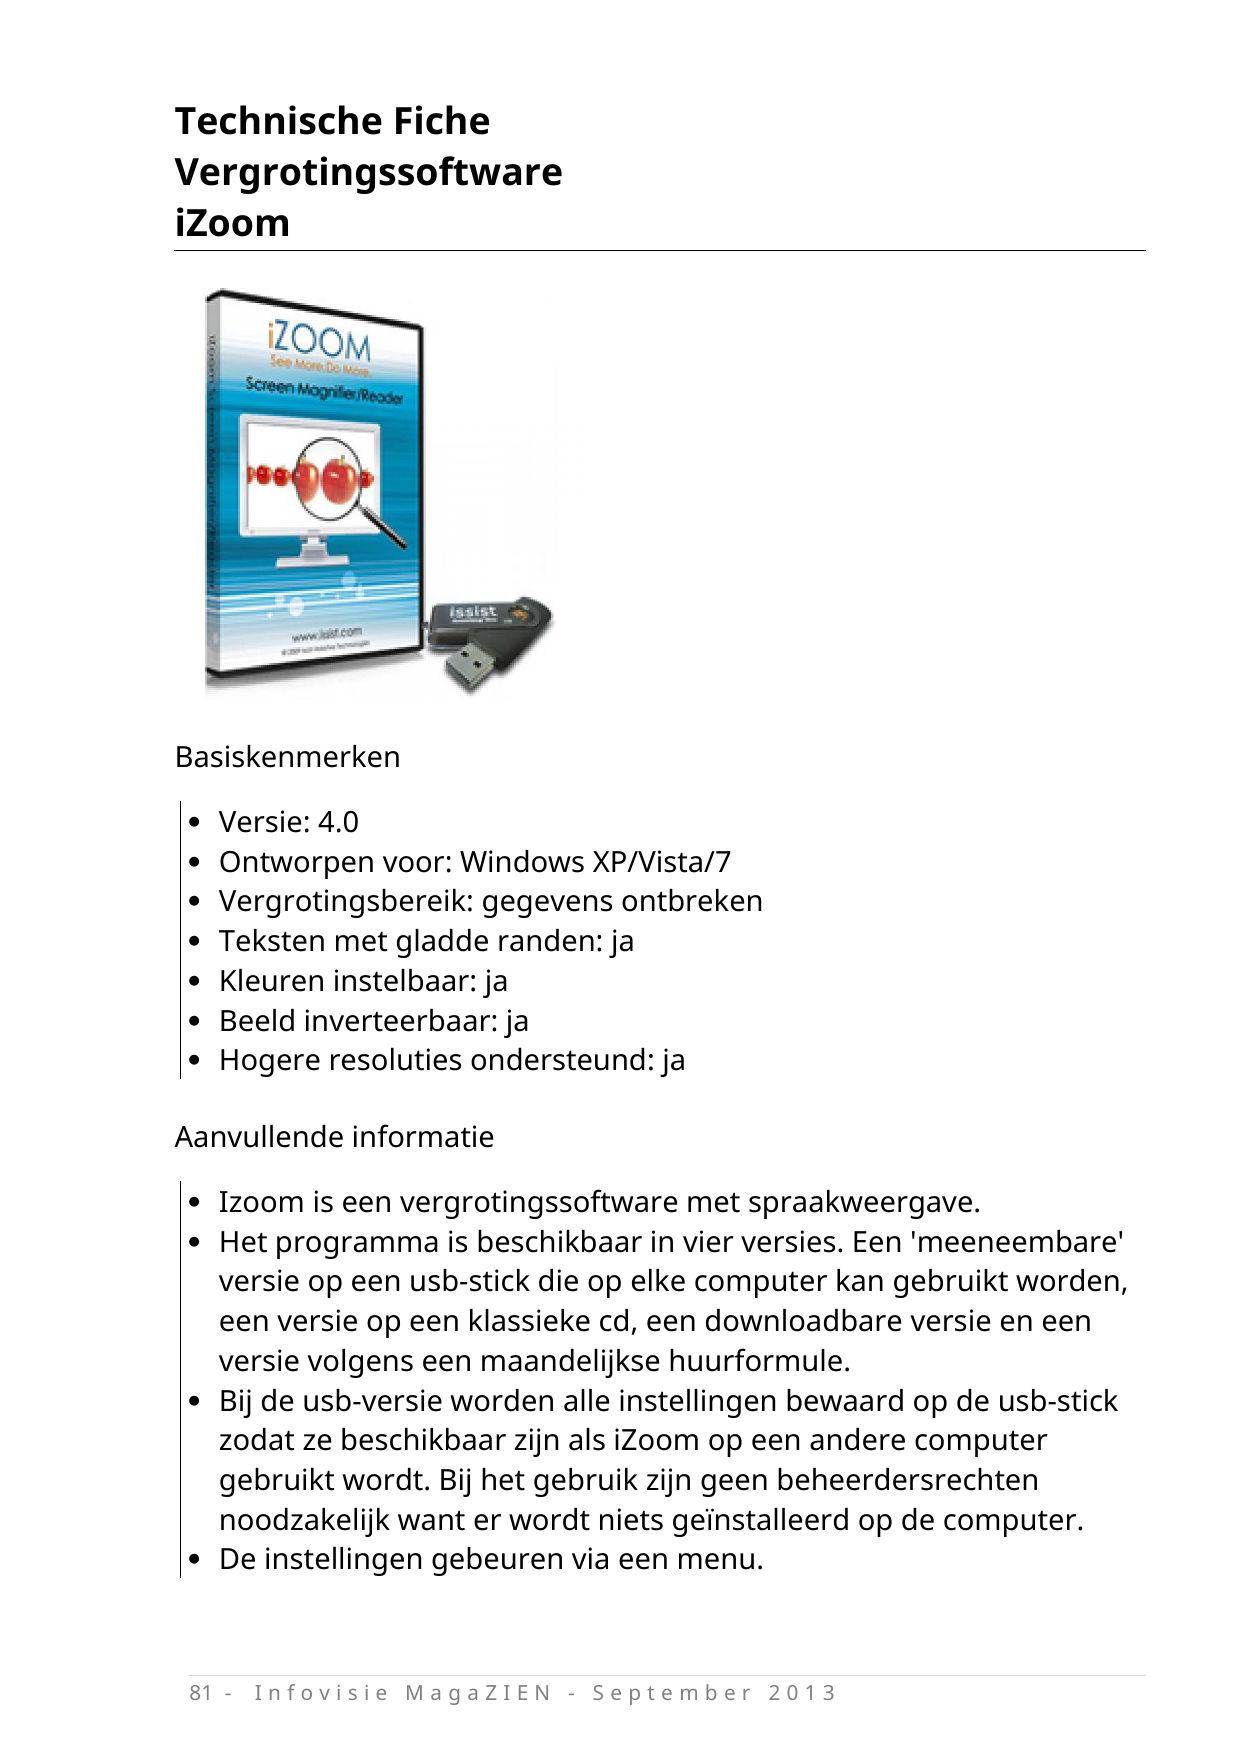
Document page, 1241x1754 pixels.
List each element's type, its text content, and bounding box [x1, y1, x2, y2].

text Aanvullende informatie [174, 1117, 1146, 1156]
text Basiskenmerken [174, 737, 1146, 776]
text Het programma is beschikbaar in vier versies. Een 'meeneembare' versie op een usb-stick die op elke computer kan gebruikt worden, een versie op een klassieke cd, een downloadbare versie en een versie volgens een maandelijkse huurformule. [189, 1221, 1146, 1380]
text Teksten met gladde randen: ja [189, 920, 1146, 960]
text De instellingen gebeuren via een menu. [189, 1538, 1146, 1578]
text Izoom is een vergrotingssoftware met spraakweergave. [181, 1181, 1146, 1221]
text Beeld inverteerbaar: ja [189, 1000, 1146, 1039]
text Vergrotingsbereik: gegevens ontbreken [189, 881, 1146, 920]
text Bij de usb-versie worden alle instellingen bewaard op de usb-stick zodat ze beschikbaar zijn als iZoom op een andere computer gebruikt wordt. Bij het gebruik zijn geen beheerdersrechten noodzakelijk want er wordt niets geïnstalleerd op de computer. [189, 1380, 1146, 1538]
text Hogere resoluties ondersteund: ja [189, 1039, 1146, 1079]
text Ontworpen voor: Windows XP/Vista/7 [189, 841, 1146, 881]
picture [174, 288, 586, 700]
text Versie: 4.0 [181, 801, 1146, 841]
text Kleuren instelbaar: ja [189, 960, 1146, 1000]
text Technische Fiche Vergrotingssoftware iZoom [174, 94, 1146, 250]
